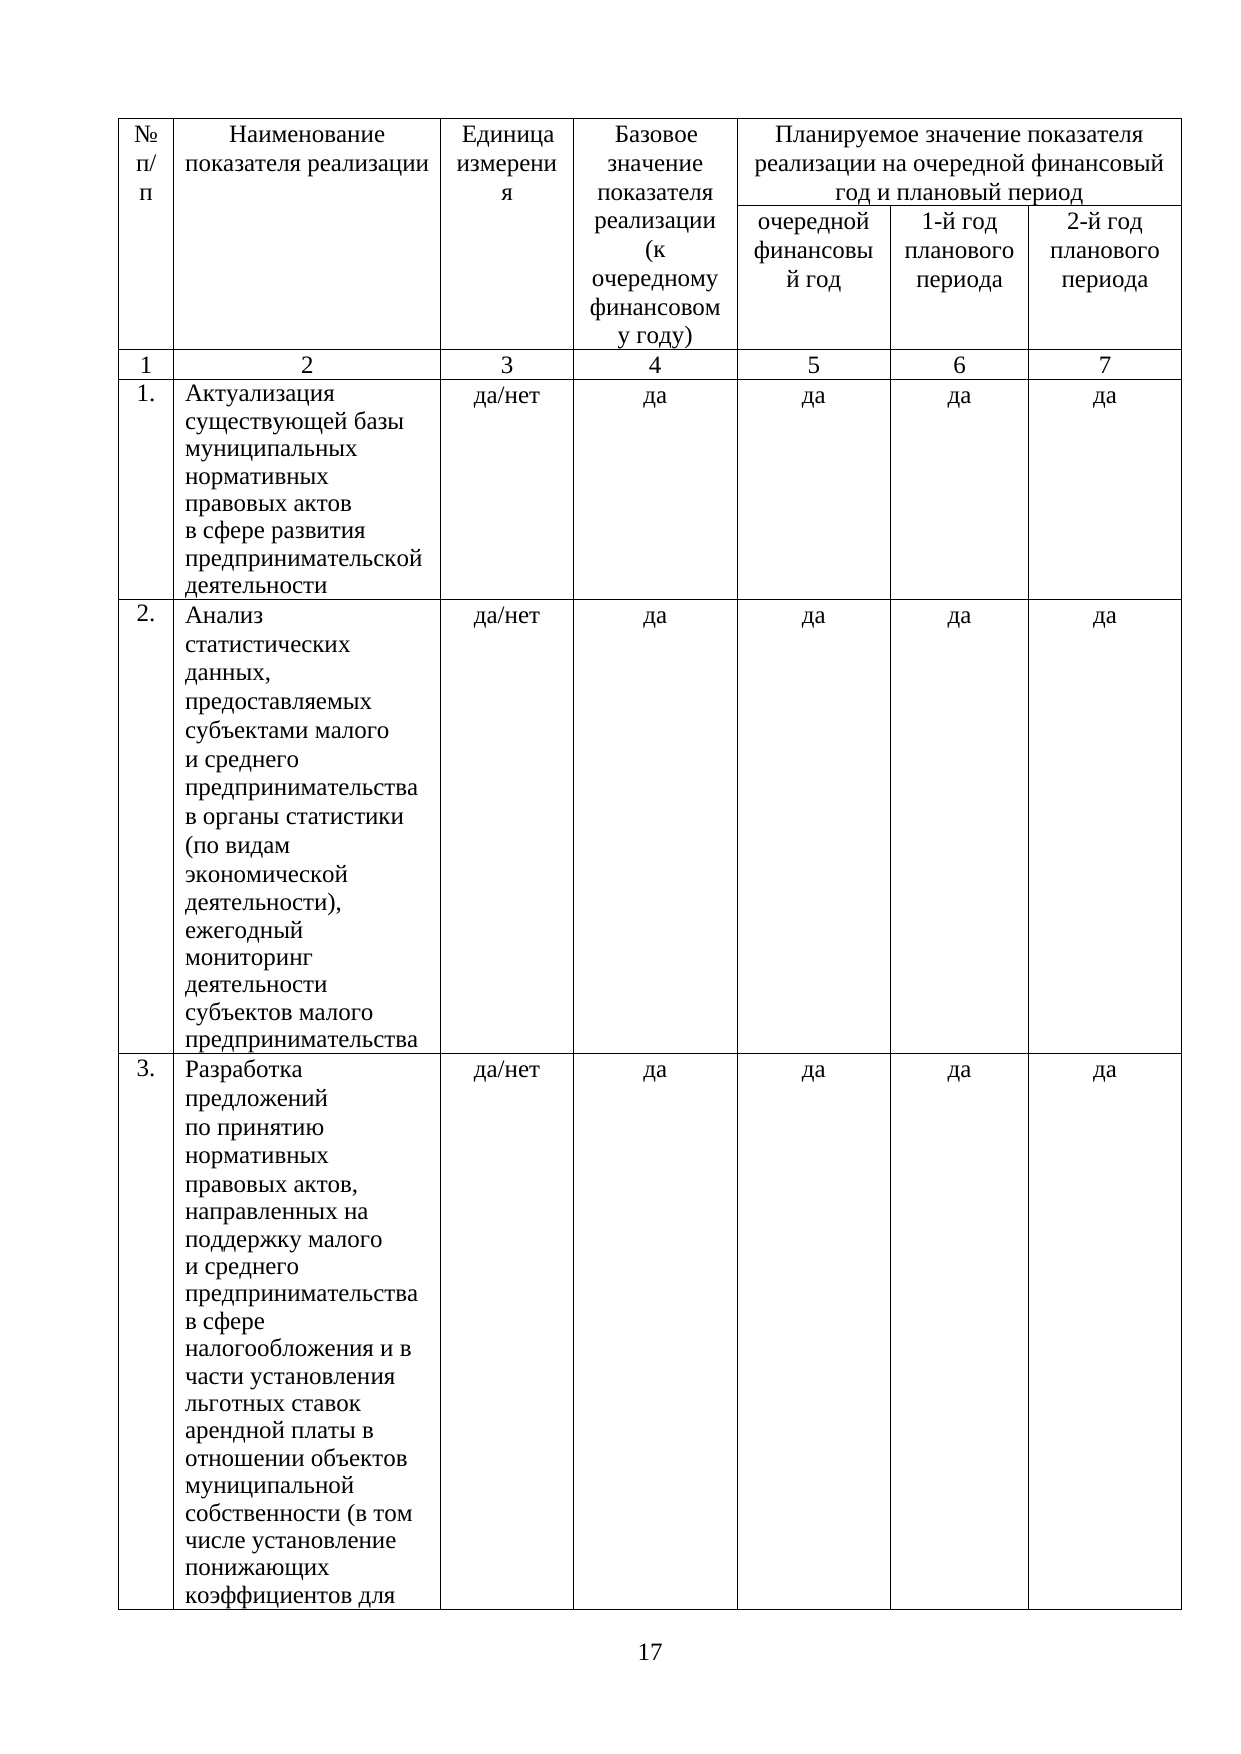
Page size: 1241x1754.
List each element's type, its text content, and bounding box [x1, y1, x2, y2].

table_header Наименование показателя реализации [174, 119, 440, 349]
table_cell да/нет [441, 1054, 573, 1609]
table_cell да [891, 380, 1028, 599]
table_cell да/нет [441, 380, 573, 599]
table_cell 3 [441, 350, 573, 379]
table_cell 4 [574, 350, 737, 379]
table_cell очередной финансовый год [738, 206, 890, 349]
table_cell 1 [119, 350, 173, 379]
table_cell да [738, 380, 890, 599]
table_cell да [1029, 600, 1181, 1053]
table_cell 3. [119, 1054, 173, 1609]
table_header Базовое значение показателя реализации (к очередному финансовому году) [574, 119, 737, 349]
table_cell да [891, 1054, 1028, 1609]
table_cell 1-й год планового периода [891, 206, 1028, 349]
table_cell 6 [891, 350, 1028, 379]
table_cell да [574, 380, 737, 599]
table_cell да [891, 600, 1028, 1053]
table_cell да [574, 600, 737, 1053]
table_cell 2-й год планового периода [1029, 206, 1181, 349]
table_cell да [574, 1054, 737, 1609]
table_cell Актуализация существующей базы муниципальных нормативных правовых актов в сфере развития предпринимательской деятельности [174, 380, 440, 599]
table_cell 7 [1029, 350, 1181, 379]
table_cell да/нет [441, 600, 573, 1053]
table_cell да [738, 1054, 890, 1609]
table_cell 1. [119, 380, 173, 599]
table_header Единица измерения [441, 119, 573, 349]
table_cell да [738, 600, 890, 1053]
table_cell да [1029, 1054, 1181, 1609]
table_header № п/п [119, 119, 173, 349]
table_cell 2. [119, 600, 173, 1053]
table_cell 5 [738, 350, 890, 379]
table_cell 2 [174, 350, 440, 379]
table_cell да [1029, 380, 1181, 599]
table_cell Анализ статистических данных, предоставляемых субъектами малого и среднего предпринимательства в органы статистики (по видам экономической деятельности), ежегодный мониторинг деятельности субъектов малого предпринимательства [174, 600, 440, 1053]
table_header Планируемое значение показателя реализации на очередной финансовый год и плановый период [738, 119, 1181, 205]
